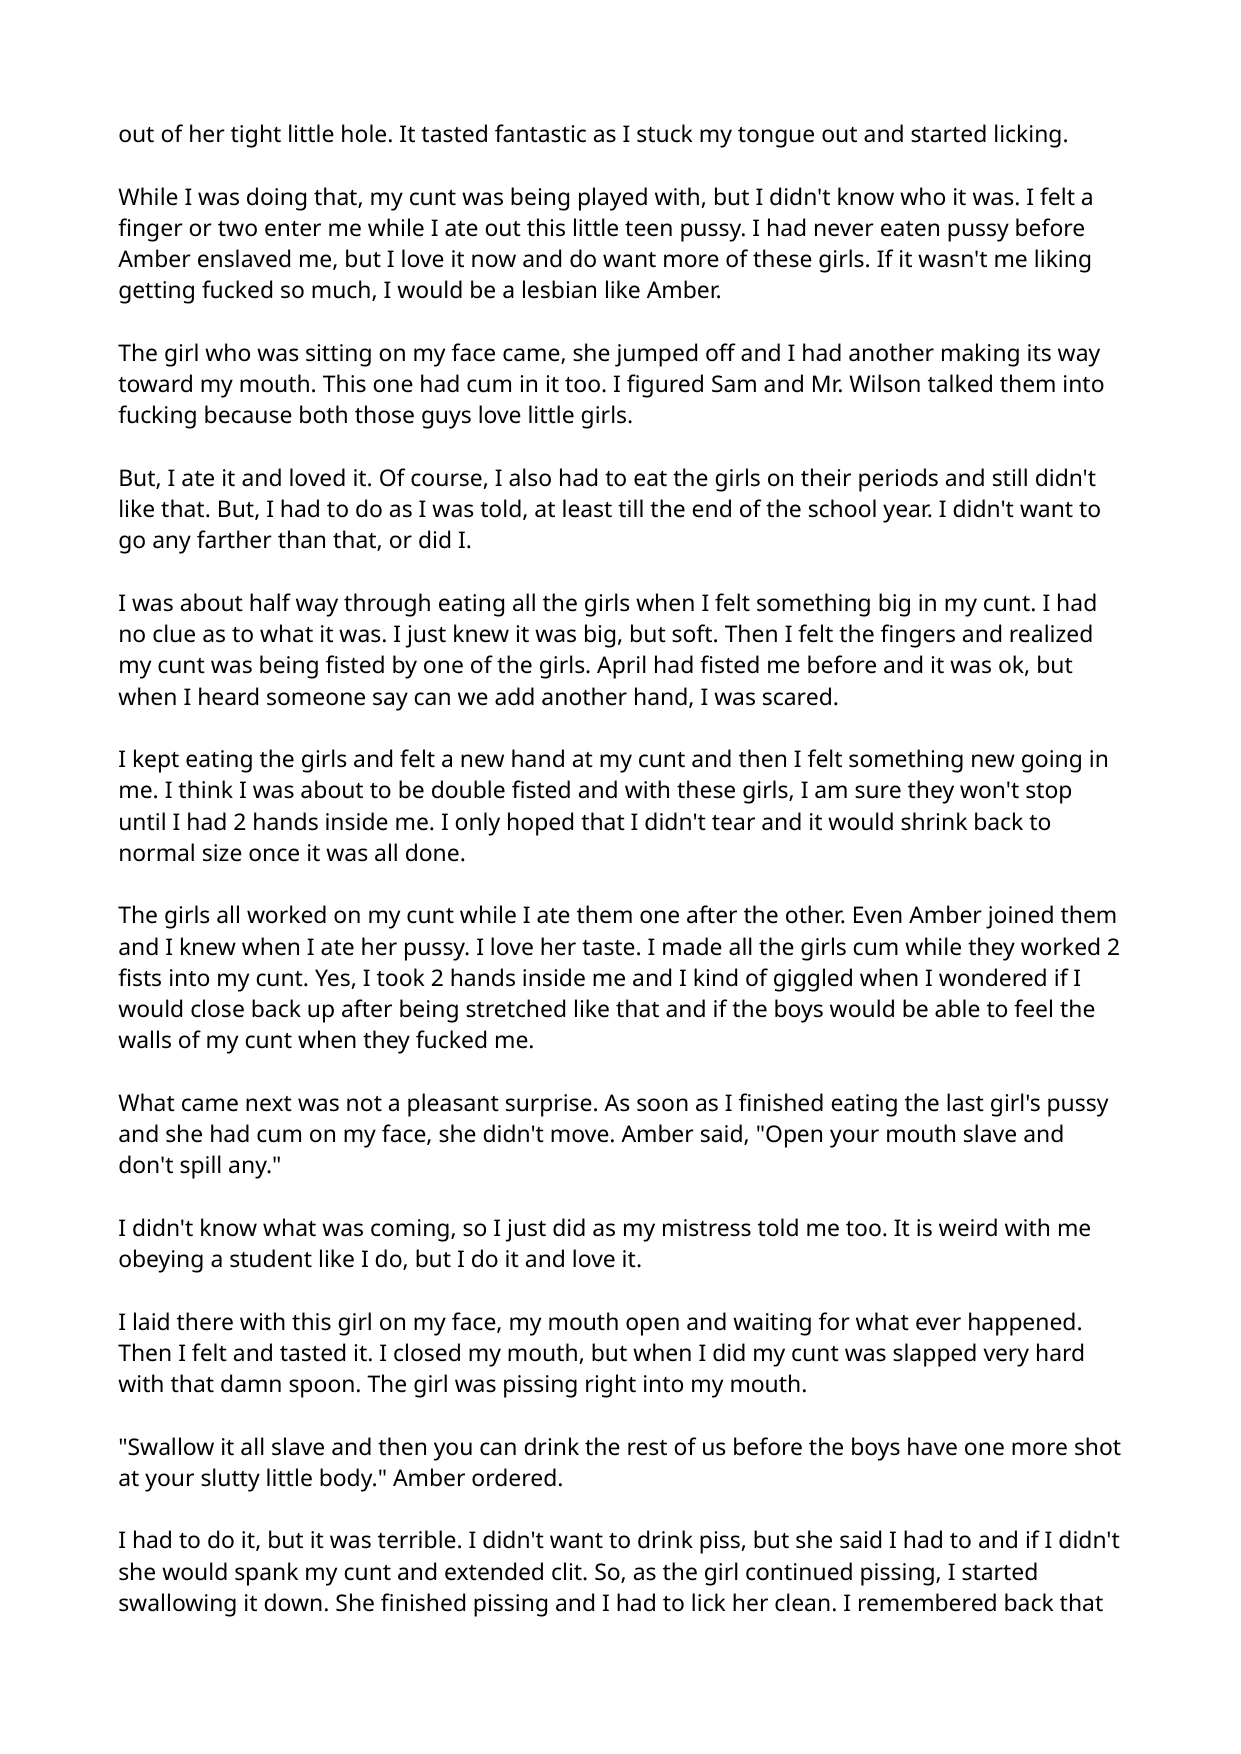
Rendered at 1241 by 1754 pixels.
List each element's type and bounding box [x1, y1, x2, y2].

text [118, 118, 1122, 1618]
